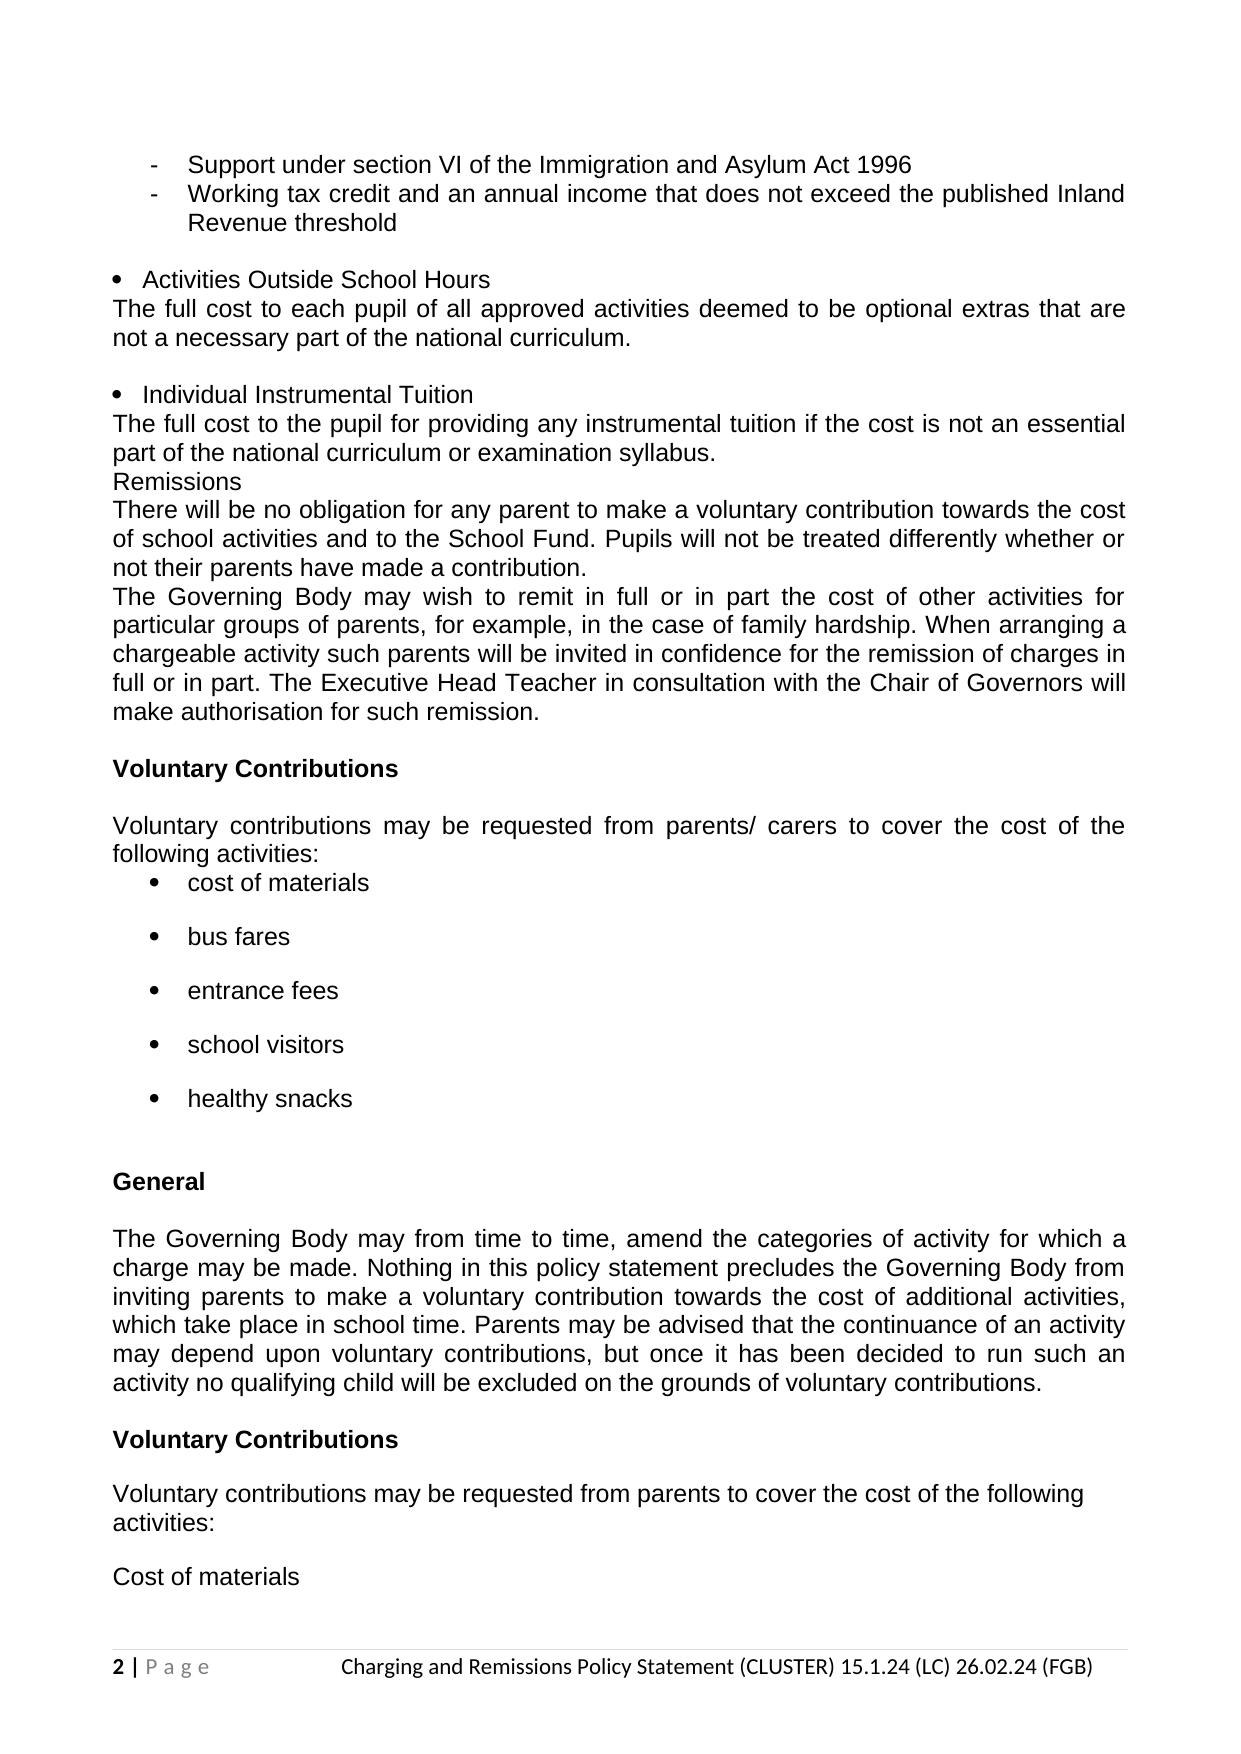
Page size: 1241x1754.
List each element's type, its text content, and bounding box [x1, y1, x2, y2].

text The Governing Body may wish to remit in full or in part the cost of other activities for particular groups of parents, for example, in the case of family hardship. When arranging a chargeable activity such parents will be invited in confidence for the remission of charges in full or in part. The Executive Head Teacher in consultation with the Chair of Governors will make authorisation for such remission. [112, 581, 1128, 725]
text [112, 1224, 1128, 1397]
text Voluntary contributions may be requested from parents/ carers to cover the cost of the following activities: [112, 811, 1128, 868]
text The full cost to each pupil of all approved activities deemed to be optional extras that are not a necessary part of the national curriculum. [112, 294, 1128, 351]
subtitle General [112, 1167, 1128, 1196]
list entrance fees [150, 976, 1128, 1005]
text Voluntary contributions may be requested from parents to cover the cost of the following activities: [112, 1479, 1128, 1537]
text - Support under section VI of the Immigration and Asylum Act 1996 [150, 150, 1128, 179]
text Cost of materials [112, 1562, 1128, 1591]
list school visitors [150, 1030, 1128, 1059]
text The full cost to the pupil for providing any instrumental tuition if the cost is not an essential part of the national curriculum or examination syllabus. [112, 409, 1128, 466]
list healthy snacks [150, 1084, 1128, 1113]
subtitle Activities Outside School Hours [112, 265, 1128, 294]
list cost of materials [150, 868, 1128, 897]
text There will be no obligation for any parent to make a voluntary contribution towards the cost of school activities and to the School Fund. Pupils will not be treated differently whether or not their parents have made a contribution. [112, 495, 1128, 581]
list bus fares [150, 922, 1128, 951]
subtitle Voluntary Contributions [112, 754, 1128, 783]
text Voluntary Contributions [112, 1426, 1128, 1454]
subtitle Individual Instrumental Tuition [112, 380, 1128, 409]
text - Working tax credit and an annual income that does not exceed the published Inland Revenue threshold [150, 179, 1128, 236]
subtitle Remissions [112, 466, 1128, 495]
